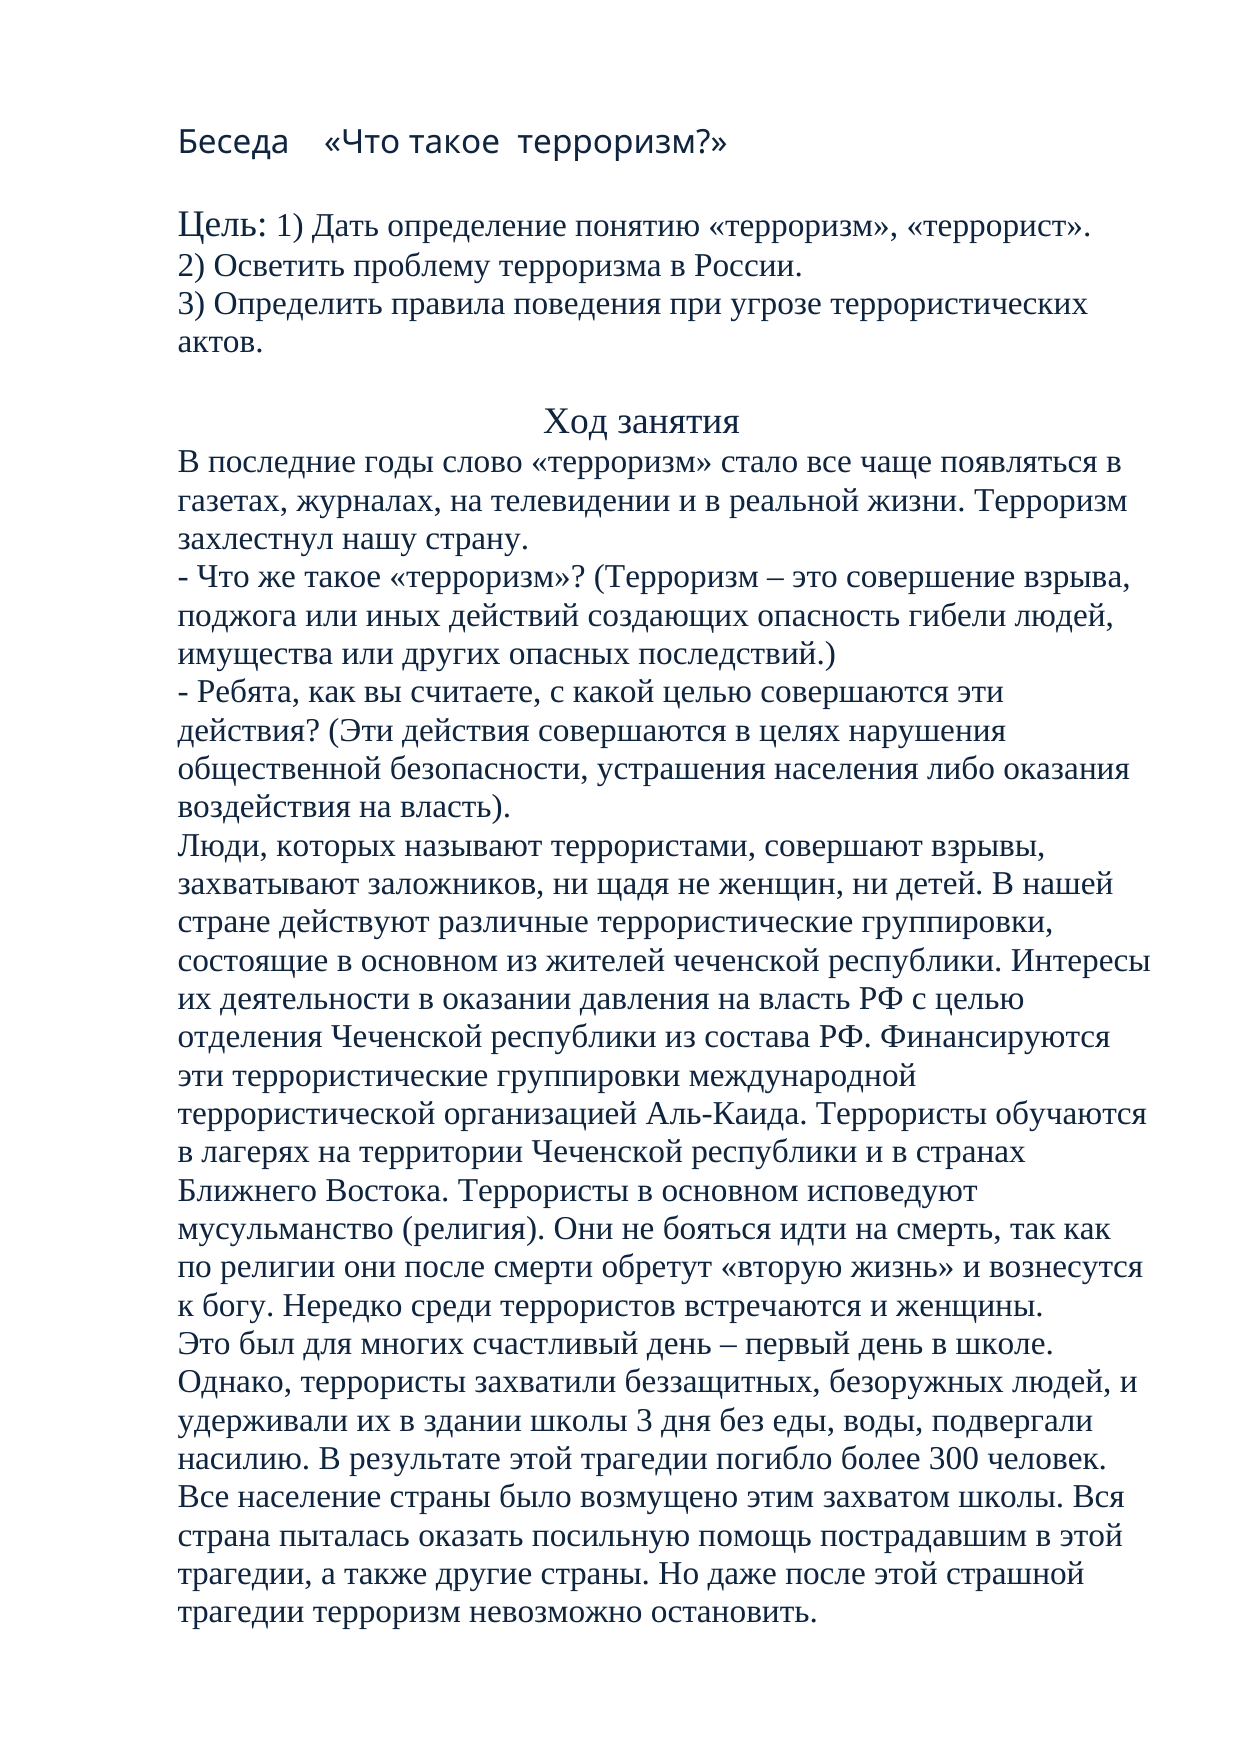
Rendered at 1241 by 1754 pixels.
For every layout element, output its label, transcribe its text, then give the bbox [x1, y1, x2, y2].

text - Что же такое «терроризм»? (Терроризм – это совершение взрыва, поджога или иных действий создающих опасность гибели людей, имущества или других опасных последствий.) [177, 556, 1152, 671]
text В последние годы слово «терроризм» стало все чаще появляться в газетах, журналах, на телевидении и в реальной жизни. Терроризм захлестнул нашу страну. [177, 441, 1152, 556]
text Люди, которых называют террористами, совершают взрывы, захватывают заложников, ни щадя не женщин, ни детей. В нашей стране действуют различные террористические группировки, состоящие в основном из жителей чеченской республики. Интересы их деятельности в оказании давления на власть РФ с целью отделения Чеченской республики из состава РФ. Финансируются эти террористические группировки международной террористической организацией Аль-Каида. Террористы обучаются в лагерях на территории Чеченской республики и в странах Ближнего Востока. Террористы в основном исповедуют мусульманство (религия). Они не бояться идти на смерть, так как по религии они после смерти обретут «вторую жизнь» и вознесутся к богу. Нередко среди террористов встречаются и женщины. [177, 825, 1152, 1323]
text - Ребята, как вы считаете, с какой целью совершаются эти действия? (Эти действия совершаются в целях нарушения общественной безопасности, устрашения населения либо оказания воздействия на власть). [177, 671, 1152, 825]
text Цель: 1) Дать определение понятию «терроризм», «террорист». [177, 202, 1152, 245]
text Беседа «Что такое терроризм?» [177, 118, 1152, 163]
text 2) Осветить проблему терроризма в России. [177, 245, 1152, 283]
text Ход занятия [177, 398, 1152, 441]
text 3) Определить правила поведения при угрозе террористических актов. [177, 283, 1152, 360]
text Это был для многих счастливый день – первый день в школе. Однако, террористы захватили беззащитных, безоружных людей, и удерживали их в здании школы 3 дня без еды, воды, подвергали насилию. В результате этой трагедии погибло более 300 человек. Все население страны было возмущено этим захватом школы. Вся страна пыталась оказать посильную помощь пострадавшим в этой трагедии, а также другие страны. Но даже после этой страшной трагедии терроризм невозможно остановить. [177, 1323, 1152, 1630]
